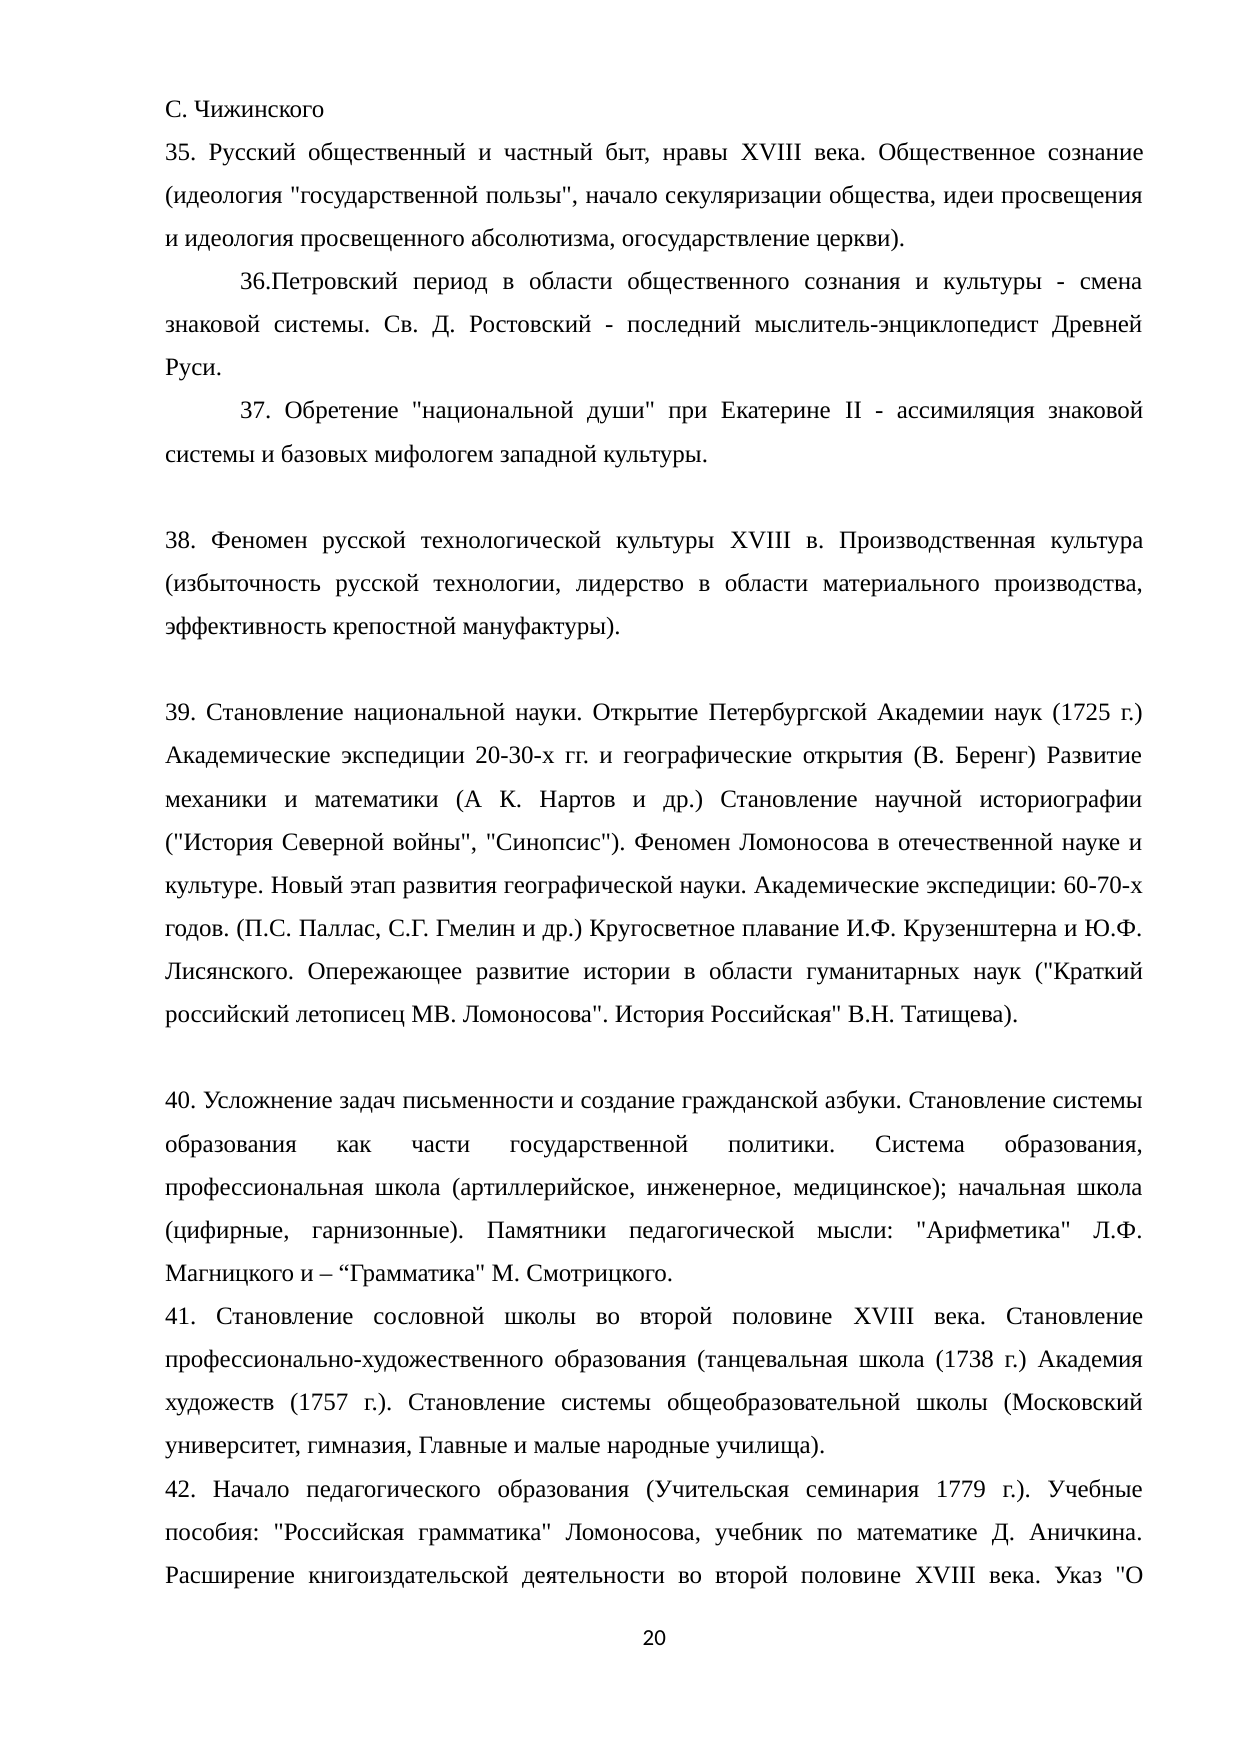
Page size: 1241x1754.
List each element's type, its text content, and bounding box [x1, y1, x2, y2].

text 38. Феномен русской технологической культуры XVIII в. Производственная культура (избыточность русской технологии, лидерство в области материального производства, эффективность крепостной мануфактуры). [165, 525, 1143, 640]
text 36.Петровский период в области общественного сознания и культуры - смена знаковой системы. Св. Д. Ростовский - последний мыслитель-энциклопедист Древней Руси. [165, 266, 1143, 381]
text 41. Становление сословной школы во второй половине XVIII века. Становление профессионально-художественного образования (танцевальная школа (1738 г.) Академия художеств (1757 г.). Становление системы общеобразовательной школы (Московский университет, гимназия, Главные и малые народные училища). [165, 1301, 1143, 1459]
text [165, 94, 1143, 122]
text 35. Русский общественный и частный быт, нравы XVIII века. Общественное сознание (идеология "государственной пользы", начало секуляризации общества, идеи просвещения и идеология просвещенного абсолютизма, огосударствление церкви). [165, 137, 1143, 252]
text 40. Усложнение задач письменности и создание гражданской азбуки. Становление системы образования как части государственной политики. Система образования, профессиональная школа (артиллерийское, инженерное, медицинское); начальная школа (цифирные, гарнизонные). Памятники педагогической мысли: "Арифметика" Л.Ф. Магницкого и – “Грамматика" М. Смотрицкого. [165, 1086, 1143, 1287]
text 39. Становление национальной науки. Открытие Петербургской Академии наук (1725 г.) Академические экспедиции 20-30-х гг. и географические открытия (В. Беренг) Развитие механики и математики (А К. Нартов и др.) Становление научной историографии ("История Северной войны", "Синопсис"). Феномен Ломоносова в отечественной науке и культуре. Новый этап развития географической науки. Академические экспедиции: 60-70-х годов. (П.С. Паллас, С.Г. Гмелин и др.) Кругосветное плавание И.Ф. Крузенштерна и Ю.Ф. Лисянского. Опережающее развитие истории в области гуманитарных наук ("Краткий российский летописец MB. Ломоносова". История Российская" В.Н. Татищева). [165, 697, 1143, 1028]
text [165, 1474, 1143, 1589]
text 37. Обретение "национальной души" при Екатерине II - ассимиляция знаковой системы и базовых мифологем западной культуры. [165, 396, 1143, 467]
